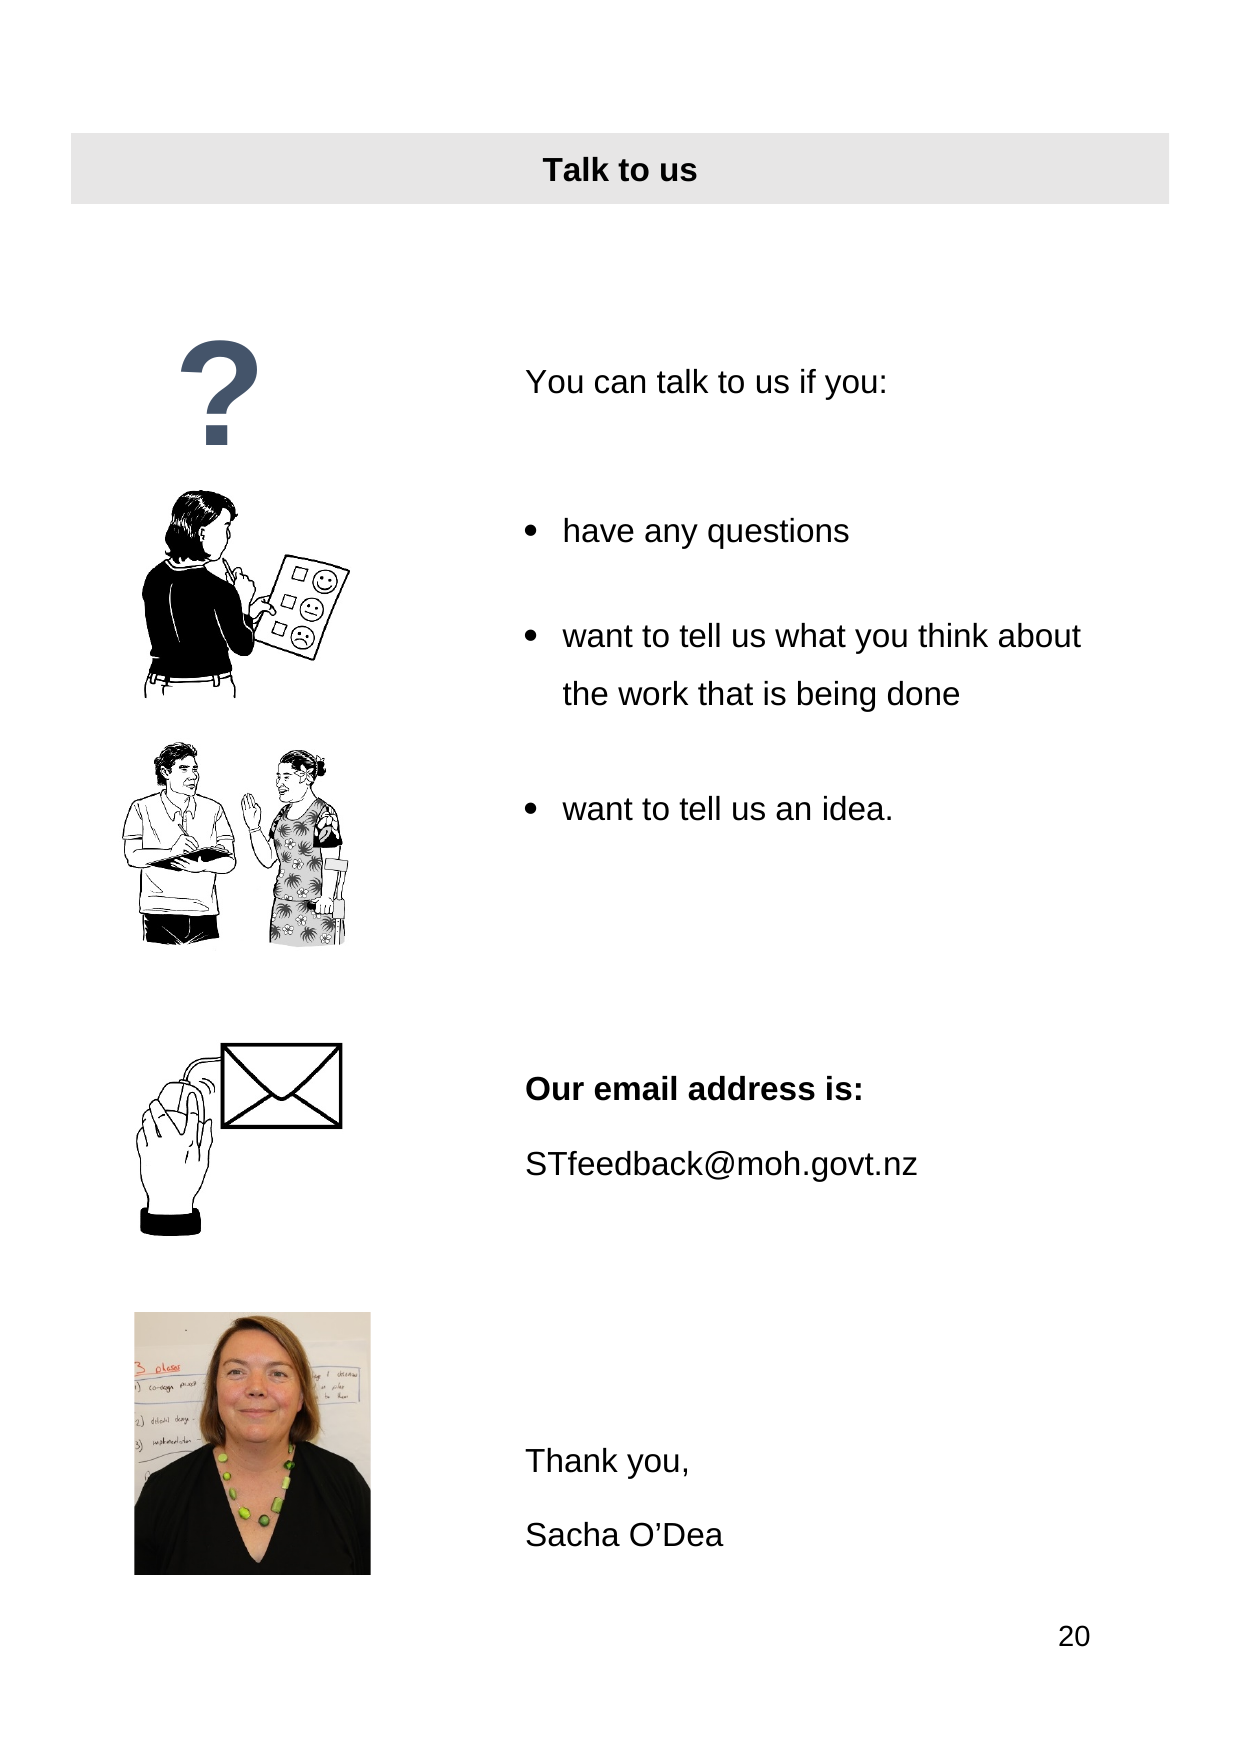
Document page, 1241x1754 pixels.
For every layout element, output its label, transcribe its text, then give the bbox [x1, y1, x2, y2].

list want to tell us what you think about the work that is being done [525, 616, 1090, 712]
text You can talk to us if you: [150, 362, 1090, 401]
text Thank you, [525, 1441, 1090, 1479]
picture [140, 490, 352, 700]
picture [118, 738, 353, 951]
text Sacha O’Dea [525, 1515, 1090, 1553]
picture [134, 1040, 344, 1238]
list have any questions [525, 511, 1090, 549]
picture [134, 1312, 371, 1575]
text Our email address is: [525, 1069, 1090, 1108]
text Talk to us [150, 150, 1090, 188]
text STfeedback@moh.govt.nz [525, 1144, 1090, 1182]
list want to tell us an idea. [525, 789, 1090, 827]
